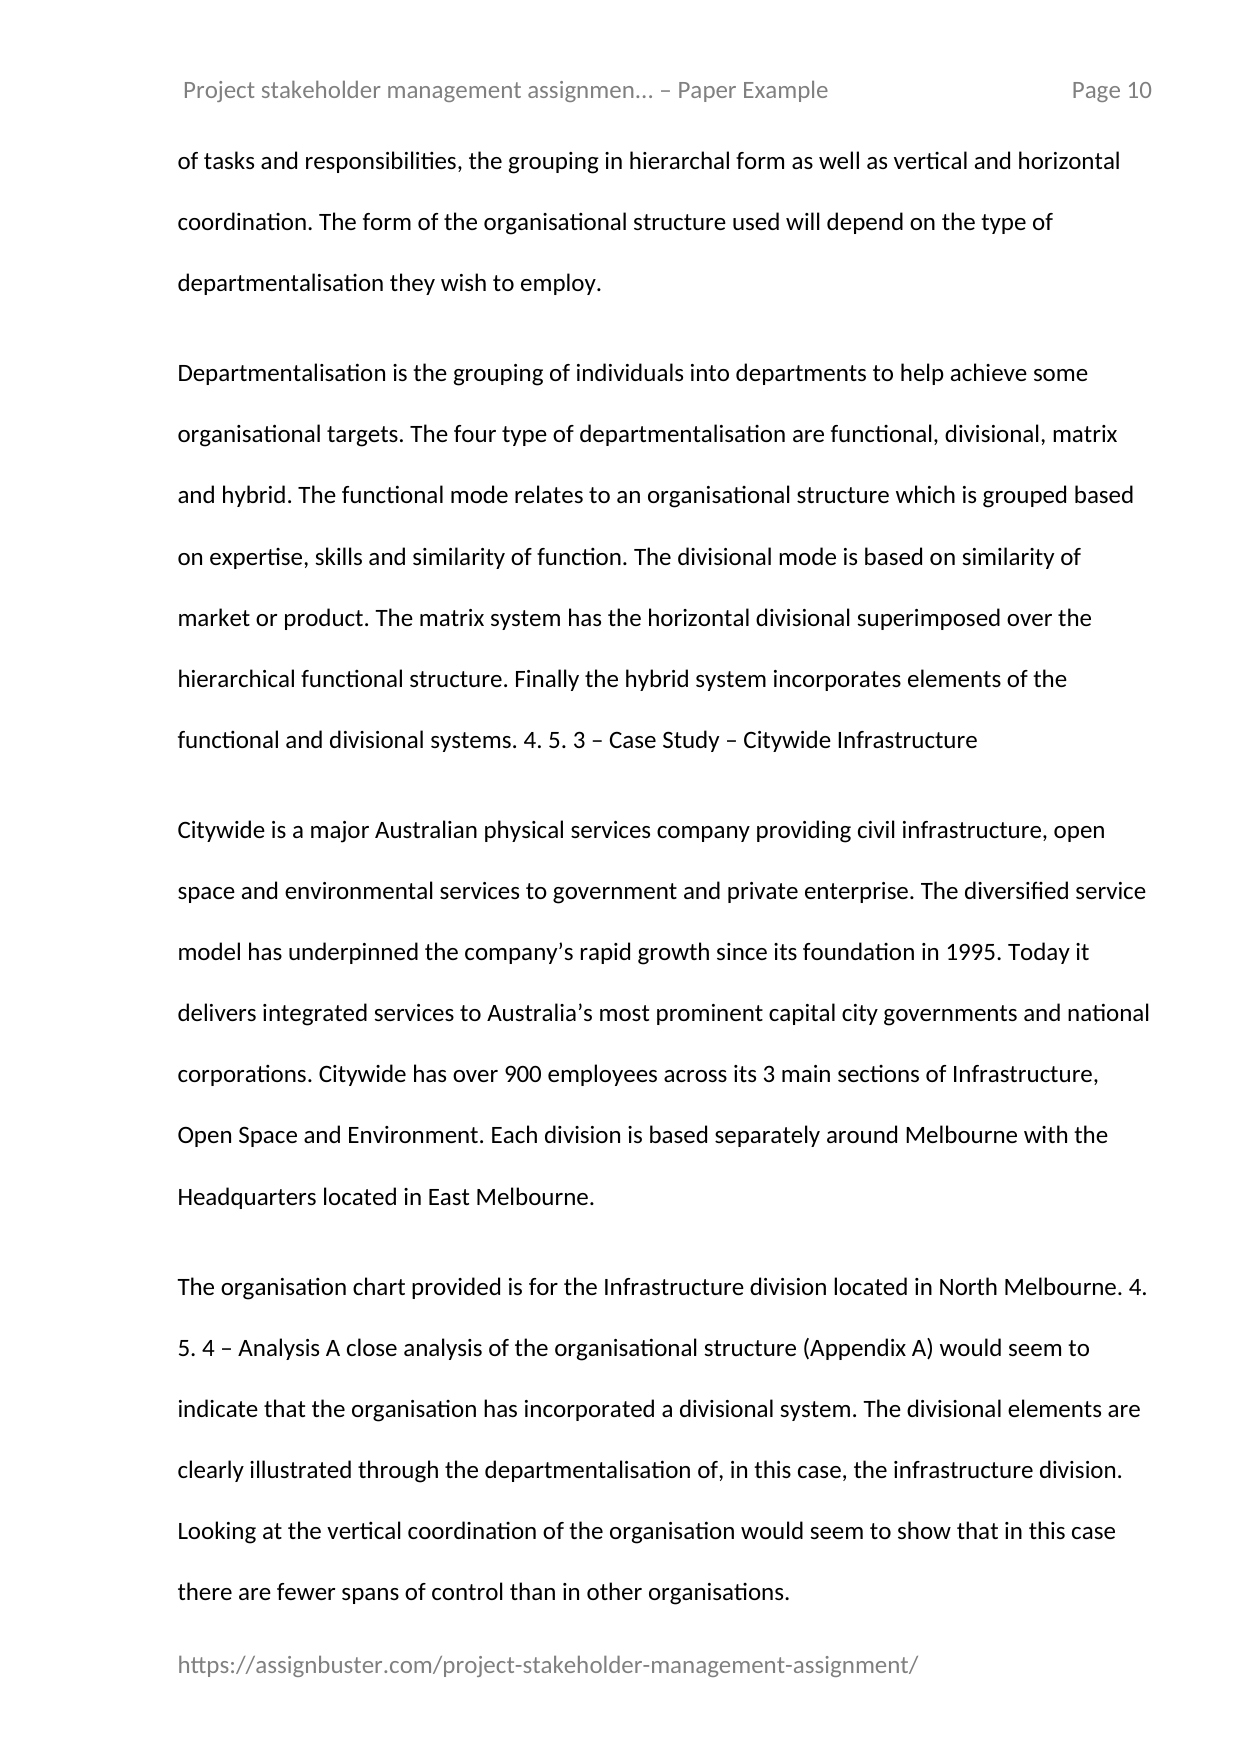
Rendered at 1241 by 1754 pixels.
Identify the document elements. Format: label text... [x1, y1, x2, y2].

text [177, 145, 1152, 298]
text The organisation chart provided is for the Infrastructure division located in North Melbourne. 4. 5. 4 – Analysis A close analysis of the organisational structure (Appendix A) would seem to indicate that the organisation has incorporated a divisional system. The divisional elements are clearly illustrated through the departmentalisation of, in this case, the infrastructure division. Looking at the vertical coordination of the organisation would seem to show that in this case there are fewer spans of control than in other organisations. [177, 1271, 1152, 1607]
text Departmentalisation is the grouping of individuals into departments to help achieve some organisational targets. The four type of departmentalisation are functional, divisional, matrix and hybrid. The functional mode relates to an organisational structure which is grouped based on expertise, skills and similarity of function. The divisional mode is based on similarity of market or product. The matrix system has the horizontal divisional superimposed over the hierarchical functional structure. Finally the hybrid system incorporates elements of the functional and divisional systems. 4. 5. 3 – Case Study – Citywide Infrastructure [177, 358, 1152, 754]
text Citywide is a major Australian physical services company providing civil infrastructure, open space and environmental services to government and private enterprise. The diversified service model has underpinned the company’s rapid growth since its foundation in 1995. Today it delivers integrated services to Australia’s most prominent capital city governments and national corporations. Citywide has over 900 employees across its 3 main sections of Infrastructure, Open Space and Environment. Each division is based separately around Melbourne with the Headquarters located in East Melbourne. [177, 814, 1152, 1211]
